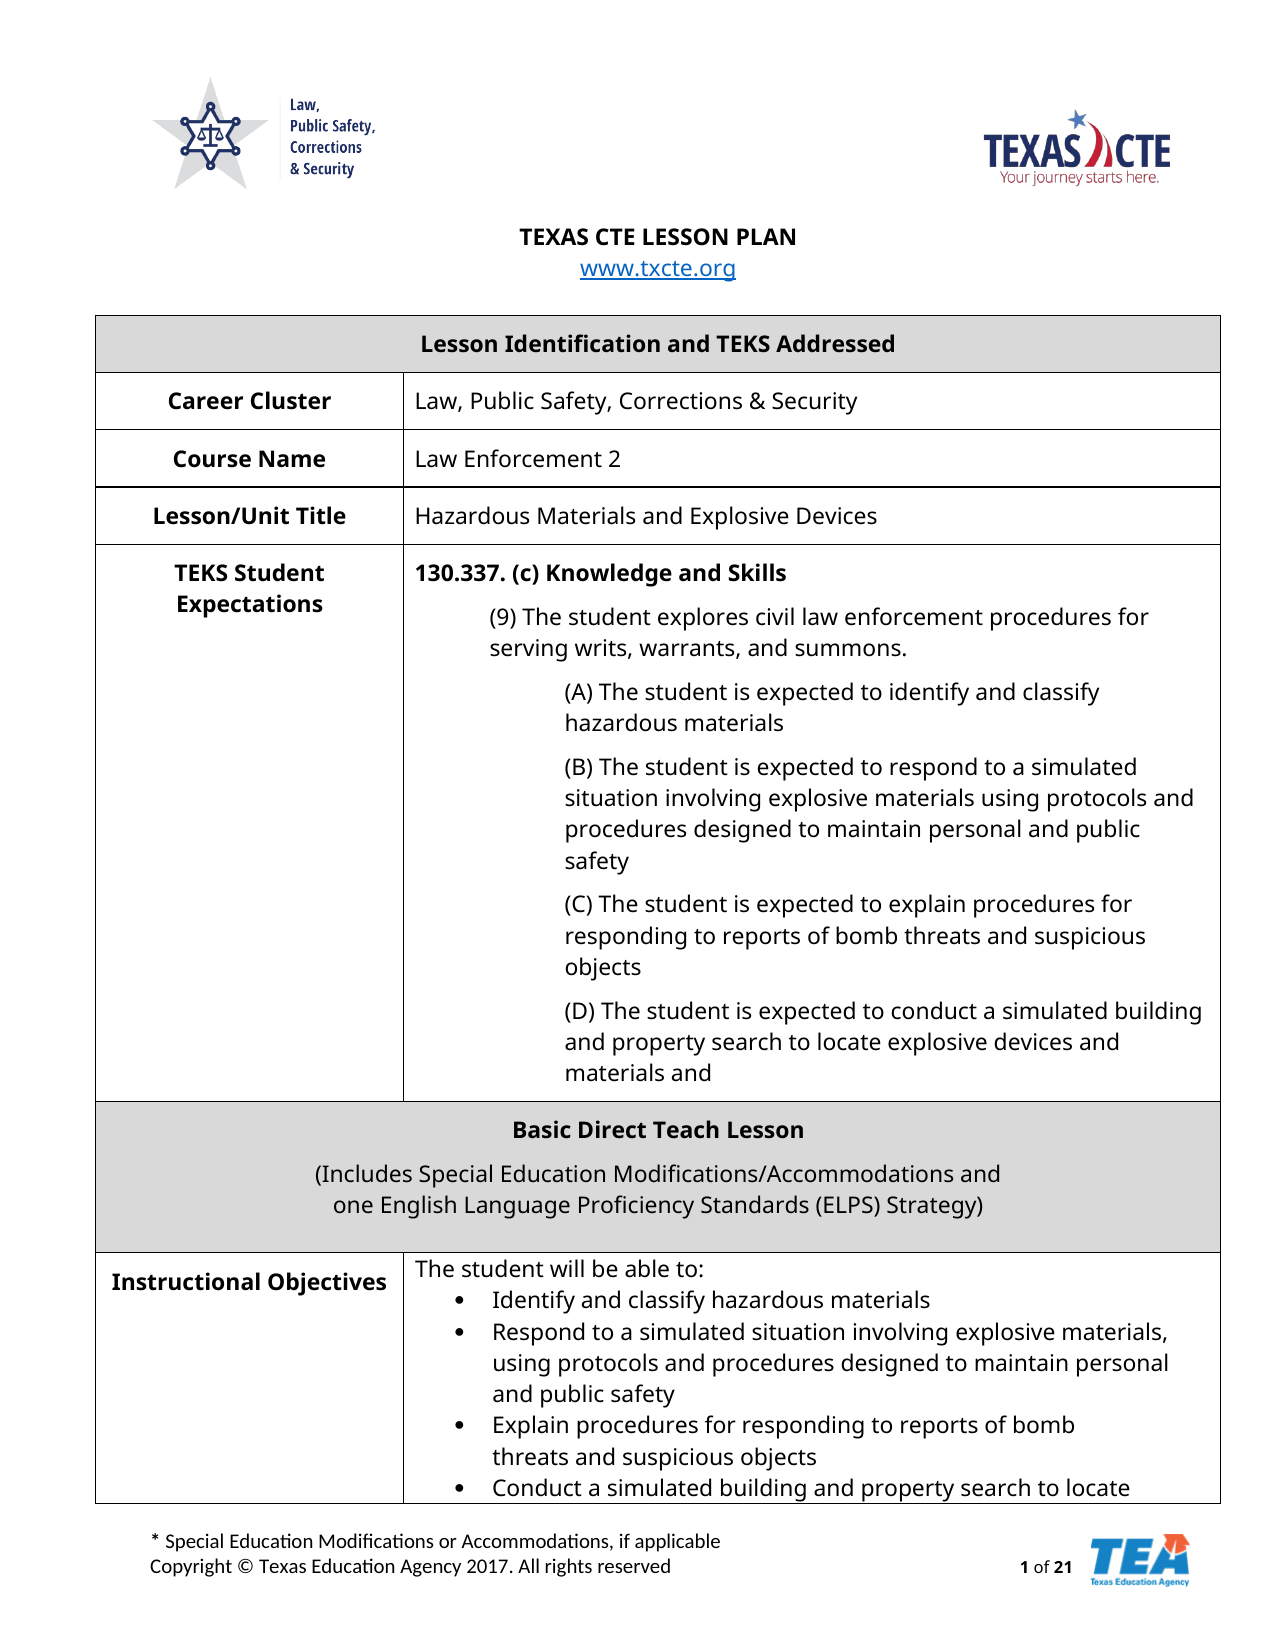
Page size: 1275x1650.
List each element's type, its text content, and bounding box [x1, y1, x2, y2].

picture [964, 98, 1189, 197]
table_cell Law Enforcement 2 [404, 430, 1220, 486]
table_cell Law, Public Safety, Corrections & Security [404, 373, 1220, 429]
table_cell Course Name [96, 430, 403, 486]
table_cell Hazardous Materials and Explosive Devices [404, 488, 1220, 544]
table_header TEXAS CTE LESSON PLAN www.txcte.org [96, 221, 1221, 314]
table_cell Instructional Objectives [96, 1253, 403, 1503]
table_cell Lesson Identification and TEKS Addressed [96, 316, 1220, 372]
table_cell TEKS Student Expectations [96, 545, 403, 1101]
table_cell 130.337. (c) Knowledge and Skills (9) The student explores civil law enforcement procedures for serving writs, warrants, and summons. (A) The student is expected to identify and classify hazardous materials (B) The student is expected to respond to a simulated situation involving explosive materials using protocols and procedures designed to maintain personal and public safety (C) The student is expected to explain procedures for responding to reports of bomb threats and suspicious objects (D) The student is expected to conduct a simulated building and property search to locate explosive devices and materials and [404, 545, 1220, 1101]
picture [150, 75, 394, 192]
picture [1090, 1534, 1190, 1587]
table_cell Career Cluster [96, 373, 403, 429]
table_cell Lesson/Unit Title [96, 488, 403, 544]
table_cell Basic Direct Teach Lesson (Includes Special Education Modifications/Accommodations and one English Language Proficiency Standards (ELPS) Strategy) [96, 1102, 1220, 1252]
